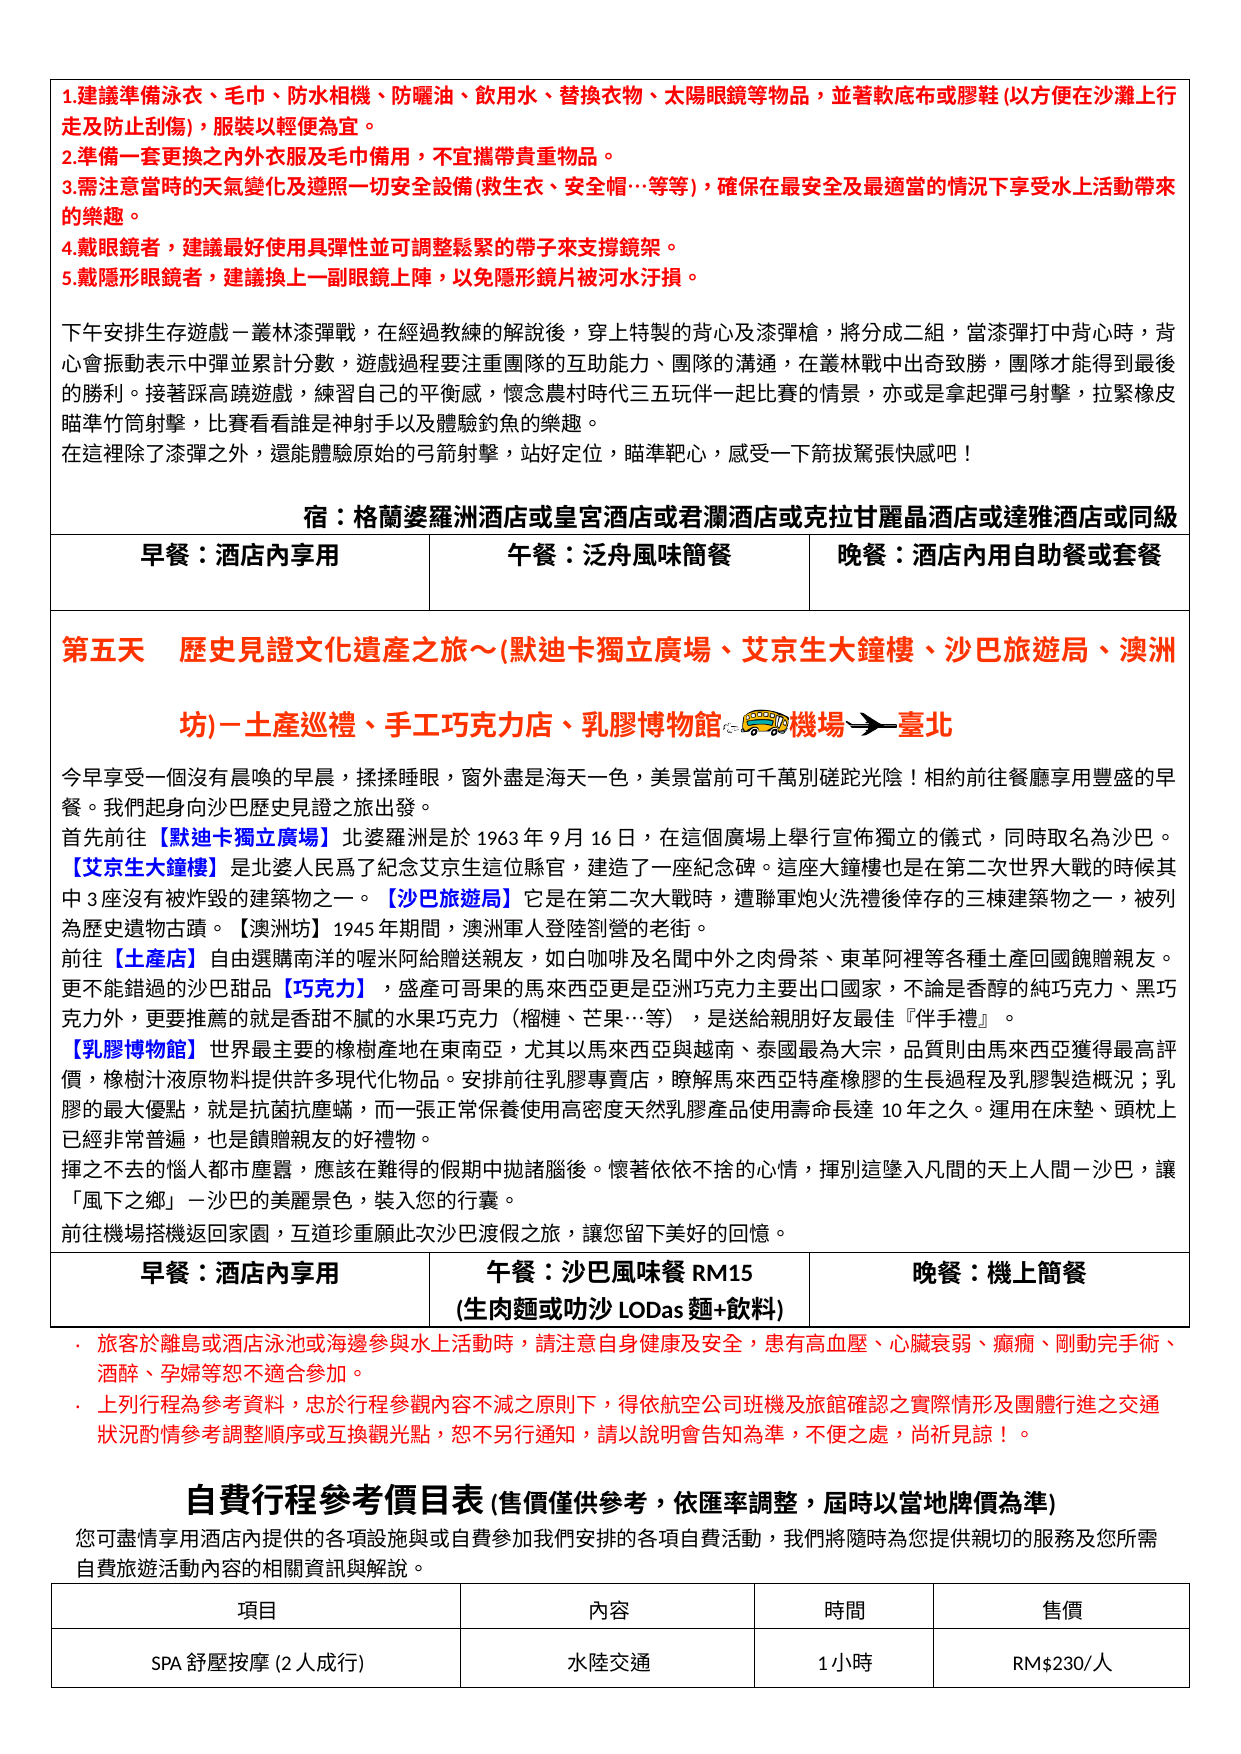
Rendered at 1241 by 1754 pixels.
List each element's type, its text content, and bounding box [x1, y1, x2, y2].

list 旅客於離島或酒店泳池或海邊參與水上活動時，請注意自身健康及安全，患有高血壓、心臟衰弱、癲癇、剛動完手術、酒醉、孕婦等恕不適合參加。 [75, 1328, 1165, 1388]
table_cell 午餐：沙巴風味餐 RM15 (生肉麵或叻沙LODas麵+飲料) [430, 1253, 809, 1326]
table_header 項目 [52, 1584, 460, 1628]
table_cell 水陸交通 (不含餐) [461, 1629, 754, 1687]
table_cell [51, 80, 1189, 534]
table_cell 午餐：泛舟風味簡餐 [430, 535, 809, 610]
list 上列行程為參考資料，忠於行程參觀內容不減之原則下，得依航空公司班機及旅館確認之實際情形及團體行進之交通狀況酌情參考調整順序或互換觀光點，恕不另行通知，請以說明會告知為準，不便之處，尚祈見諒！。 [75, 1388, 1165, 1448]
table_cell RM$230/人 RM$300/人 [934, 1629, 1189, 1687]
table_cell 晚餐：酒店內用自助餐或套餐 [810, 535, 1189, 610]
text 自費行程參考價目表 (售價僅供參考，依匯率調整，屆時以當地牌價為準) [75, 1474, 1165, 1522]
text 您可盡情享用酒店內提供的各項設施與或自費參加我們安排的各項自費活動，我們將隨時為您提供親切的服務及您所需自費旅遊活動內容的相關資訊與解說。 [75, 1522, 1165, 1582]
table_cell 1小時 2小時 [755, 1629, 933, 1687]
table_header 時間 [755, 1584, 933, 1628]
table_header 售價 [934, 1584, 1189, 1628]
table_cell 歷史見證文化遺產之旅～(默迪卡獨立廣場、艾京生大鐘樓、沙巴旅遊局、澳洲坊)－土產巡禮、手工巧克力店、乳膠博物館機場臺北 今早享受一個沒有晨喚的早晨，揉揉睡眼，窗外盡是海天一色，美景當前可千萬別磋跎光陰！相約前往餐廳享用豐盛的早餐。我們起身向沙巴歷史見證之旅出發。 首先前往【默迪卡獨立廣場】北婆羅洲是於1963年9月16日，在這個廣場上舉行宣佈獨立的儀式，同時取名為沙巴。【艾京生大鐘樓】是北婆人民爲了紀念艾京生這位縣官，建造了一座紀念碑。這座大鐘樓也是在第二次世界大戰的時候其中3座沒有被炸毀的建築物之一。【沙巴旅遊局】它是在第二次大戰時，遭聯軍炮火洗禮後倖存的三棟建築物之一，被列為歷史遺物古蹟。【澳洲坊】1945年期間，澳洲軍人登陸劄營的老街。 前往【土產店】自由選購南洋的喔米阿給贈送親友，如白咖啡及名聞中外之肉骨茶、東革阿裡等各種土產回國餽贈親友。更不能錯過的沙巴甜品【巧克力】，盛產可哥果的馬來西亞更是亞洲巧克力主要出口國家，不論是香醇的純巧克力、黑巧克力外，更要推薦的就是香甜不膩的水果巧克力（榴槤、芒果…等），是送給親朋好友最佳『伴手禮』。 【乳膠博物館】世界最主要的橡樹產地在東南亞，尤其以馬來西亞與越南、泰國最為大宗，品質則由馬來西亞獲得最高評價，橡樹汁液原物料提供許多現代化物品。安排前往乳膠專賣店，瞭解馬來西亞特產橡膠的生長過程及乳膠製造概況；乳膠的最大優點，就是抗菌抗塵蟎，而一張正常保養使用高密度天然乳膠產品使用壽命長達10年之久。運用在床墊、頭枕上已經非常普遍，也是饋贈親友的好禮物。 揮之不去的惱人都市塵囂，應該在難得的假期中拋諸腦後。懷著依依不捨的心情，揮別這墬入凡間的天上人間－沙巴，讓「風下之鄉」－沙巴的美麗景色，裝入您的行囊。 前往機場搭機返回家園，互道珍重願此次沙巴渡假之旅，讓您留下美好的回憶。 [51, 611, 1189, 1252]
table_cell 晚餐：機上簡餐 [810, 1253, 1189, 1326]
table_cell 早餐：酒店內享用 [51, 1253, 429, 1326]
table_header 內容 [461, 1584, 754, 1628]
table_cell SPA 舒壓按摩 (2人成行) [52, 1629, 460, 1687]
table_cell 早餐：酒店內享用 [51, 535, 429, 610]
